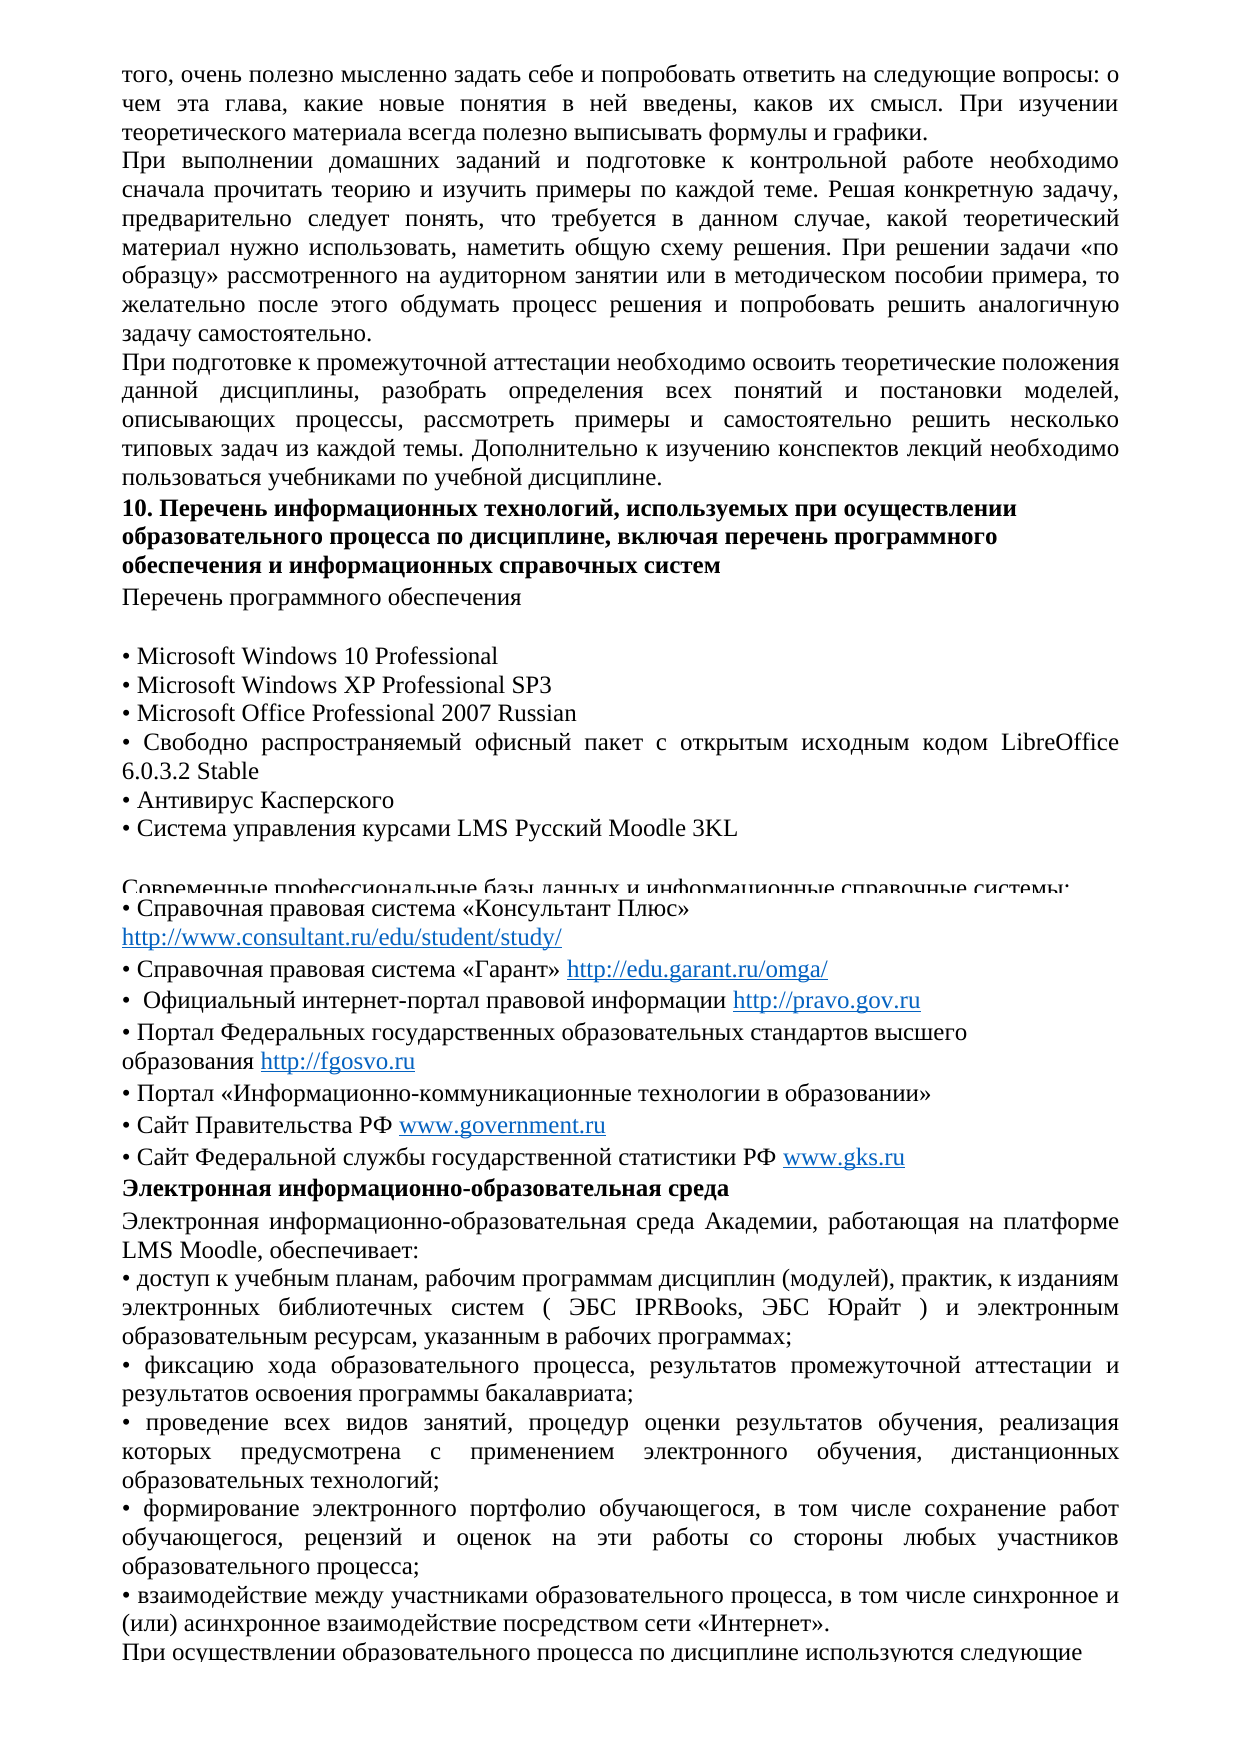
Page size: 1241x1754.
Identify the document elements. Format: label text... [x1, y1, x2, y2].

table_cell • Справочная правовая система «Консультант Плюс» http://www.consultant.ru/edu/student/study/ [118, 893, 1124, 954]
table_cell Электронная информационно-образовательная среда [118, 1173, 1124, 1206]
table_cell • Официальный интернет-портал правовой информации http://pravo.gov.ru [118, 986, 1124, 1017]
table_cell • Сайт Правительства РФ www.government.ru [118, 1110, 1124, 1142]
table_cell • Справочная правовая система «Гарант» http://edu.garant.ru/omga/ [118, 954, 1124, 986]
table_header того, очень полезно мысленно задать себе и попробовать ответить на следующие вопросы: о чем эта глава, какие новые понятия в ней введены, каков их смысл. При изучении теоретического материала всегда полезно выписывать формулы и графики. При выполнении домашних заданий и подготовке к контрольной работе необходимо сначала прочитать теорию и изучить примеры по каждой теме. Решая конкретную задачу, предварительно следует понять, что требуется в данном случае, какой теоретический материал нужно использовать, наметить общую схему решения. При решении задачи «по образцу» рассмотренного на аудиторном занятии или в методическом пособии примера, то желательно после этого обдумать процесс решения и попробовать решить аналогичную задачу самостоятельно. При подготовке к промежуточной аттестации необходимо освоить теоретические положения данной дисциплины, разобрать определения всех понятий и постановки моделей, описывающих процессы, рассмотреть примеры и самостоятельно решить несколько типовых задач из каждой темы. Дополнительно к изучению конспектов лекций необходимо пользоваться учебниками по учебной дисциплине. [118, 59, 1124, 493]
table_cell Перечень программного обеспечения • Microsoft Windows 10 Professional • Microsoft Windows XP Professional SP3 • Microsoft Office Professional 2007 Russian • Cвободно распространяемый офисный пакет с открытым исходным кодом LibreOffice 6.0.3.2 Stable • Антивирус Касперского • Cистема управления курсами LMS Русский Moodle 3KL Современные профессиональные базы данных и информационные справочные системы: [118, 582, 1124, 893]
table_cell • Сайт Федеральной службы государственной статистики РФ www.gks.ru [118, 1142, 1124, 1173]
table_cell • Портал Федеральных государственных образовательных стандартов высшего образования http://fgosvo.ru [118, 1017, 1124, 1078]
table_cell Электронная информационно-образовательная среда Академии, работающая на платформе LMS Moodle, обеспечивает: • доступ к учебным планам, рабочим программам дисциплин (модулей), практик, к изданиям электронных библиотечных систем ( ЭБС IPRBooks, ЭБС Юрайт ) и электронным образовательным ресурсам, указанным в рабочих программах; • фиксацию хода образовательного процесса, результатов промежуточной аттестации и результатов освоения программы бакалавриата; • проведение всех видов занятий, процедур оценки результатов обучения, реализация которых предусмотрена с применением электронного обучения, дистанционных образовательных технологий; • формирование электронного портфолио обучающегося, в том числе сохранение работ обучающегося, рецензий и оценок на эти работы со стороны любых участников образовательного процесса; • взаимодействие между участниками образовательного процесса, в том числе синхронное и (или) асинхронное взаимодействие посредством сети «Интернет». При осуществлении образовательного процесса по дисциплине используются следующие [118, 1206, 1124, 1662]
table_cell 10. Перечень информационных технологий, используемых при осуществлении образовательного процесса по дисциплине, включая перечень программного обеспечения и информационных справочных систем [118, 493, 1124, 582]
table_cell • Портал «Информационно-коммуникационные технологии в образовании» [118, 1078, 1124, 1110]
